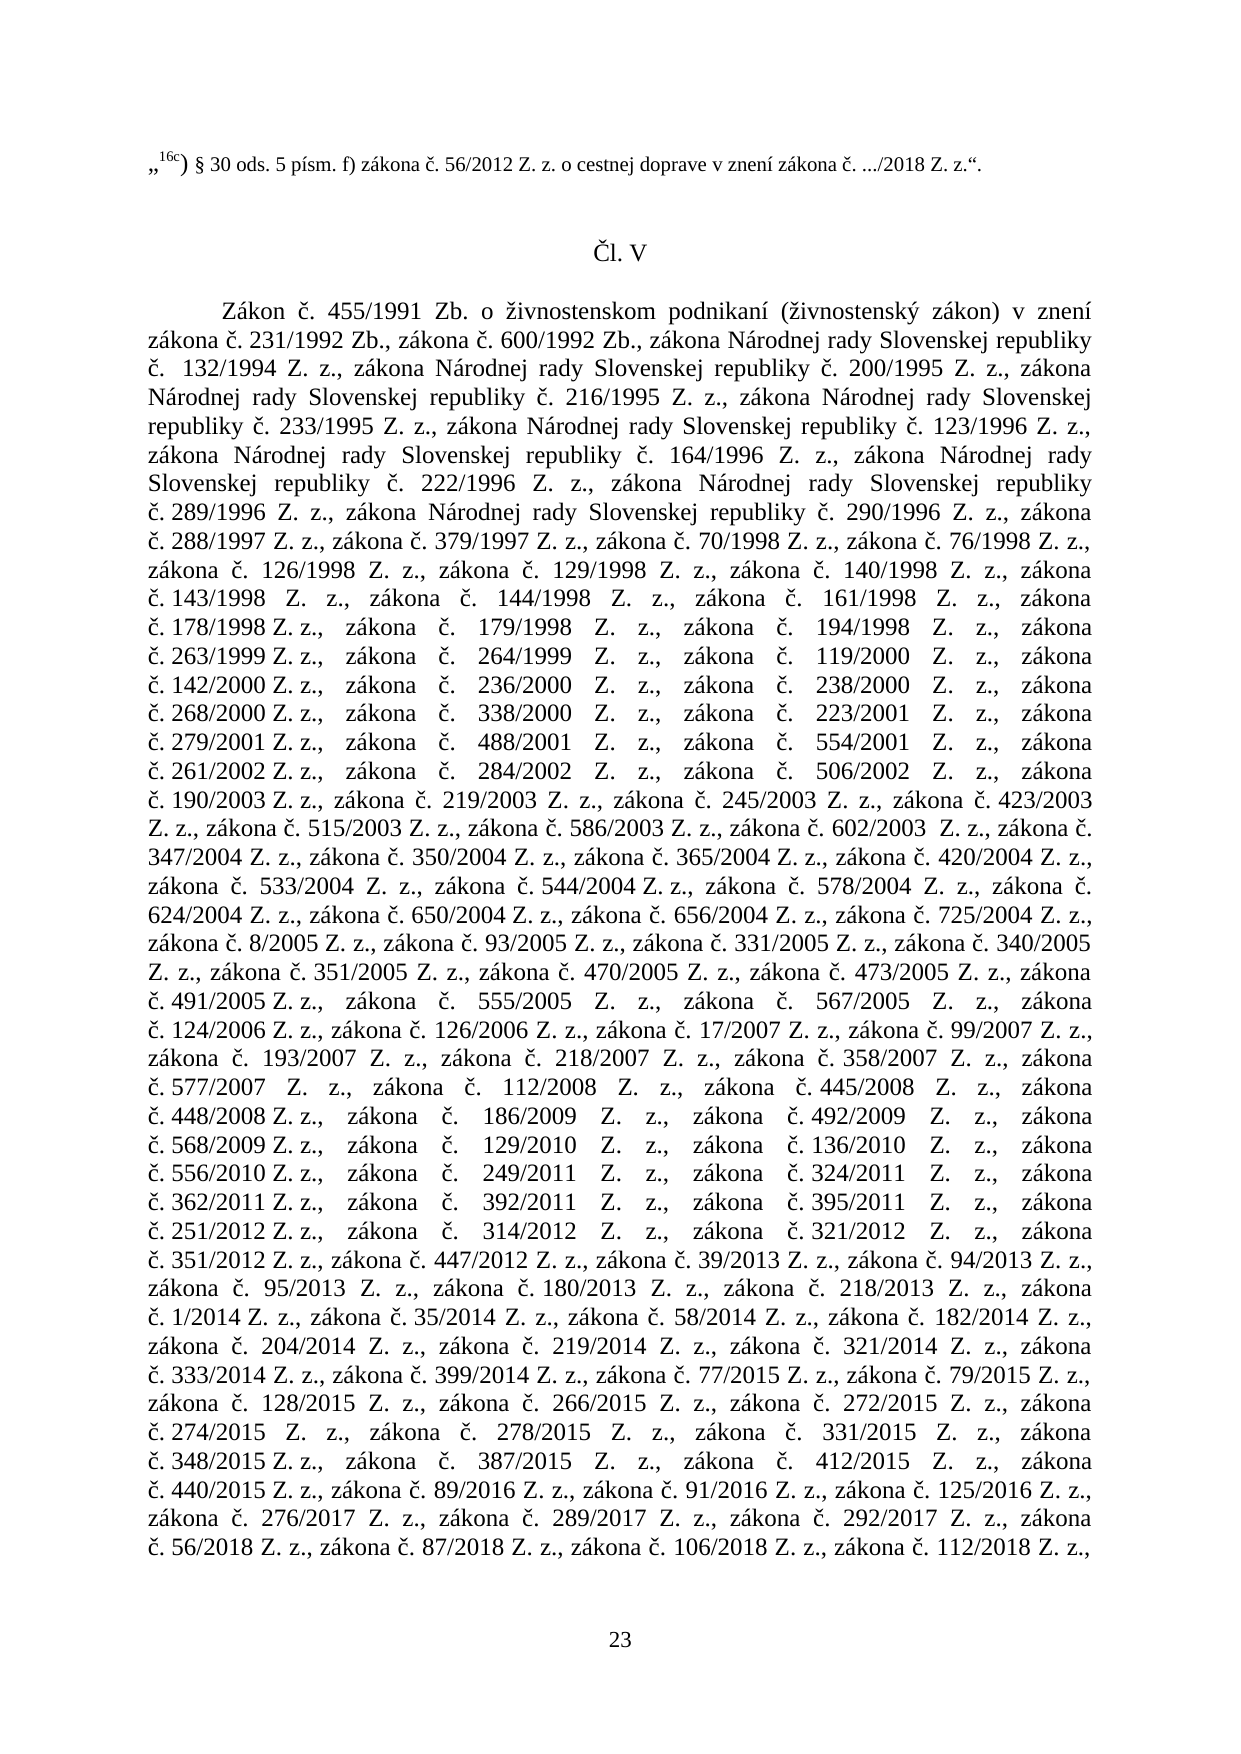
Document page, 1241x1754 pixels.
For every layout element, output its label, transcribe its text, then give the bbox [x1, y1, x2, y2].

text Čl. V [148, 238, 1093, 267]
list „16c) § 30 ods. 5 písm. f) zákona č. 56/2012 Z. z. o cestnej doprave v znení zákona č. .../2018 Z. z.“. [148, 148, 1093, 176]
